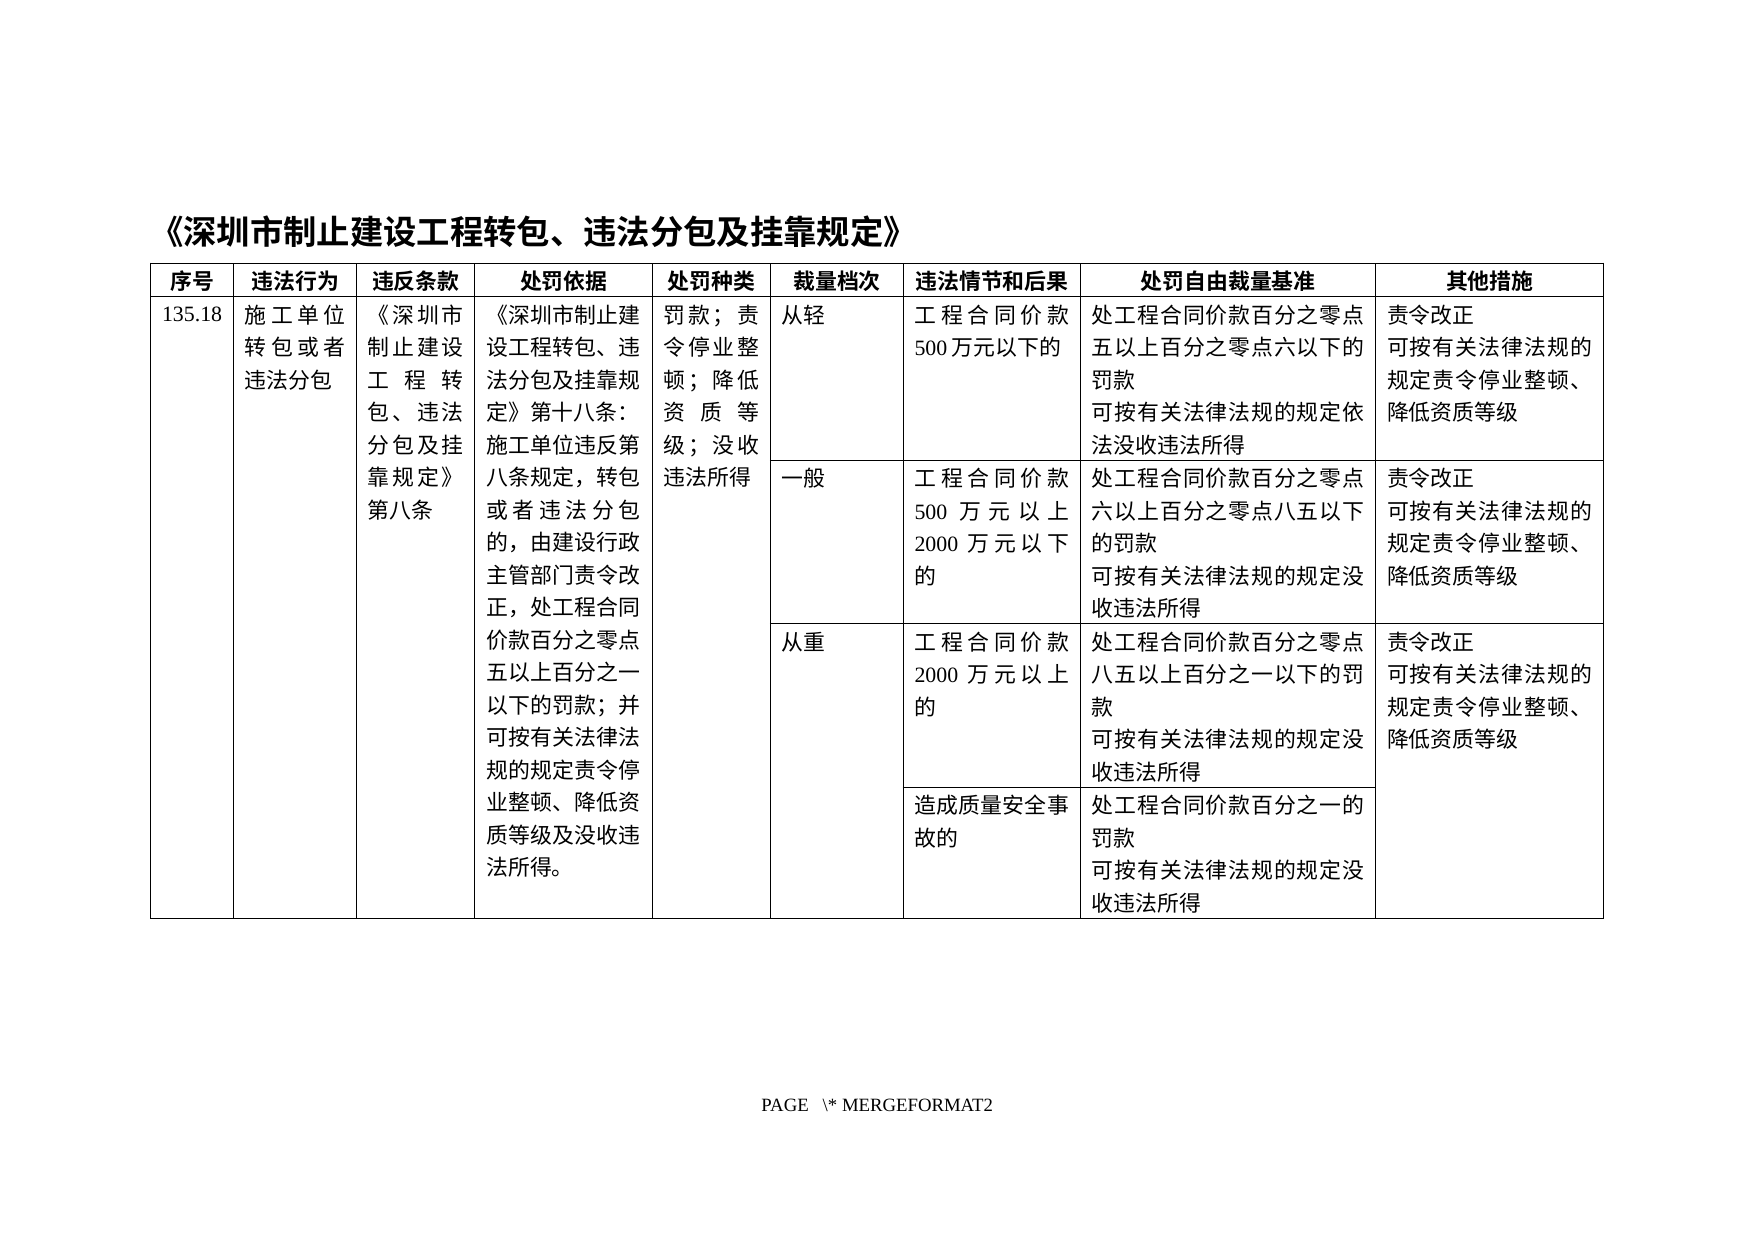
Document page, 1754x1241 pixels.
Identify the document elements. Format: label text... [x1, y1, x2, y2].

table_cell 责令改正 可按有关法律法规的规定责令停业整顿、降低资质等级 [1376, 461, 1603, 623]
table_header 其他措施 [1376, 264, 1603, 296]
table_header 处罚种类 [653, 264, 770, 296]
table_header 裁量档次 [771, 264, 903, 296]
table_cell 责令改正 可按有关法律法规的规定责令停业整顿、降低资质等级 [1376, 624, 1603, 918]
table_cell 工程合同价款2000万元以上的 [904, 624, 1080, 787]
table_cell 造成质量安全事故的 [904, 788, 1080, 918]
table_header 处罚自由裁量基准 [1081, 264, 1375, 296]
table_cell 处工程合同价款百分之一的罚款 可按有关法律法规的规定没收违法所得 [1081, 788, 1375, 918]
table_header 违法行为 [234, 264, 356, 296]
text 《深圳市制止建设工程转包、违法分包及挂靠规定》 [150, 198, 1604, 263]
table_cell 《深圳市制止建设工程转包、违法分包及挂靠规定》第十八条： 施工单位违反第八条规定，转包或者违法分包的，由建设行政主管部门责令改正，处工程合同价款百分之零点五以上百分之一以下的罚款；并可按有关法律法规的规定责令停业整顿、降低资质等级及没收违法所得。 [475, 297, 652, 918]
table_cell 135.18 [151, 297, 233, 918]
table_header 处罚依据 [475, 264, 652, 296]
table_cell 处工程合同价款百分之零点六以上百分之零点八五以下的罚款 可按有关法律法规的规定没收违法所得 [1081, 461, 1375, 623]
table_cell 处工程合同价款百分之零点五以上百分之零点六以下的罚款 可按有关法律法规的规定依法没收违法所得 [1081, 297, 1375, 460]
table_header 序号 [151, 264, 233, 296]
table_cell 《深圳市制止建设工程转包、违法分包及挂靠规定》第八条 [357, 297, 474, 918]
table_cell 工程合同价款500万元以下的 [904, 297, 1080, 460]
table_cell 从重 [771, 624, 903, 918]
table_cell 罚款；责令停业整顿；降低资质等级；没收违法所得 [653, 297, 770, 918]
table_cell 从轻 [771, 297, 903, 460]
table_cell 一般 [771, 461, 903, 623]
table_cell 责令改正 可按有关法律法规的规定责令停业整顿、降低资质等级 [1376, 297, 1603, 460]
table_cell 工程合同价款500万元以上2000万元以下的 [904, 461, 1080, 623]
table_header 违反条款 [357, 264, 474, 296]
table_cell 施工单位转包或者违法分包 [234, 297, 356, 918]
table_cell 处工程合同价款百分之零点八五以上百分之一以下的罚款 可按有关法律法规的规定没收违法所得 [1081, 624, 1375, 787]
table_header 违法情节和后果 [904, 264, 1080, 296]
